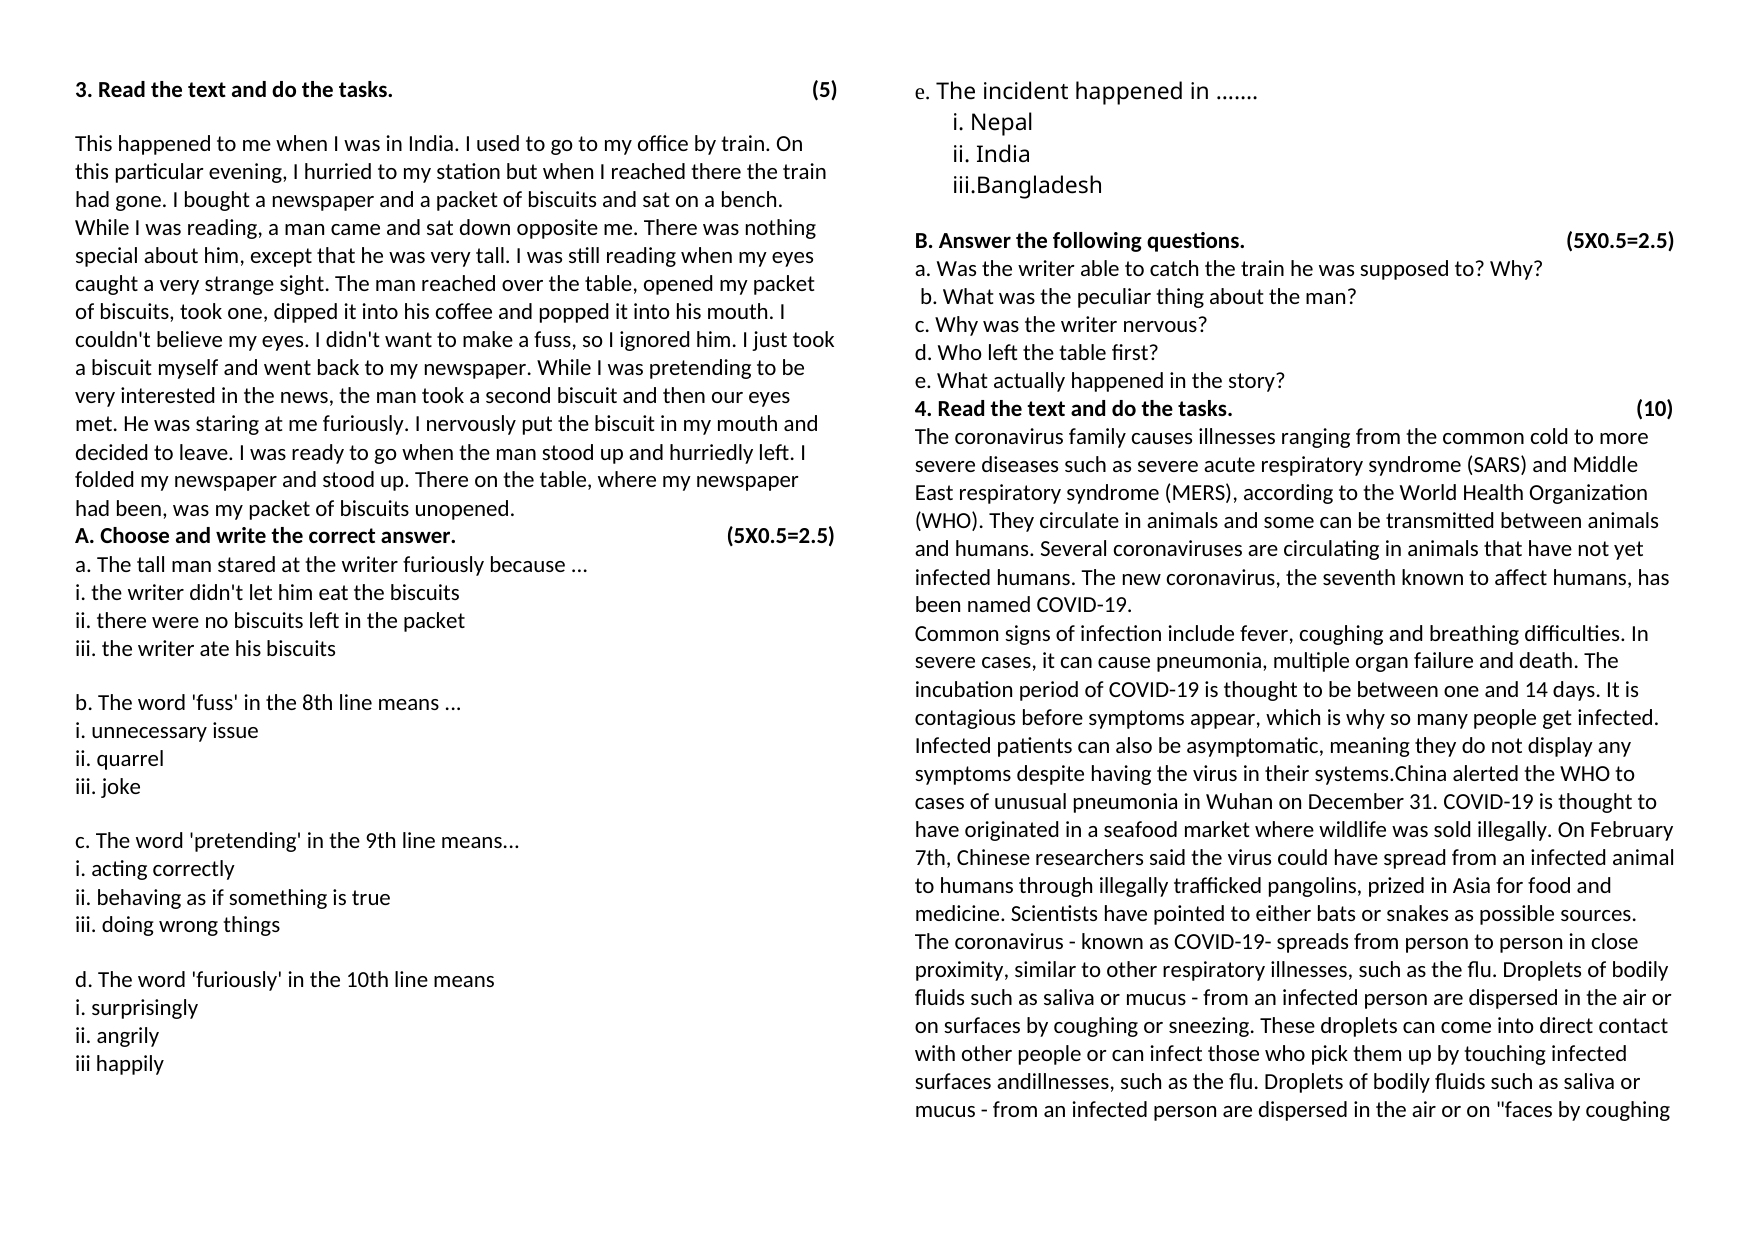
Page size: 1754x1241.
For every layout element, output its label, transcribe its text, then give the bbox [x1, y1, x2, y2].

text c. The word 'pretending' in the 9th line means... [75, 827, 839, 854]
text B. Answer the following questions. (5X0.5=2.5) [914, 226, 1679, 254]
text 4. Read the text and do the tasks. (10) [914, 394, 1679, 422]
list ii. India [952, 137, 1679, 169]
text a. Was the writer able to catch the train he was supposed to? Why? [914, 254, 1679, 282]
text e. The incident happened in ……. [914, 75, 1679, 106]
text d. The word 'furiously' in the 10th line means [75, 965, 839, 993]
text i. surprisingly [75, 993, 839, 1021]
text The coronavirus family causes illnesses ranging from the common cold to more severe diseases such as severe acute respiratory syndrome (SARS) and Middle East respiratory syndrome (MERS), according to the World Health Organization (WHO). They circulate in animals and some can be transmitted between animals and humans. Several coronaviruses are circulating in animals that have not yet infected humans. The new coronavirus, the seventh known to affect humans, has been named COVID-19. [914, 422, 1679, 619]
text i. the writer didn't let him eat the biscuits [75, 578, 839, 606]
text iii. doing wrong things [75, 911, 839, 939]
text d. Who left the table first? [914, 338, 1679, 366]
text A. Choose and write the correct answer. (5X0.5=2.5) [75, 522, 839, 550]
text iii happily [75, 1049, 839, 1077]
text ii. behaving as if something is true [75, 883, 839, 911]
text a. The tall man stared at the writer furiously because ... [75, 550, 839, 578]
text b. The word 'fuss' in the 8th line means ... [75, 688, 839, 716]
text ii. quarrel [75, 744, 839, 772]
text ii. angrily [75, 1021, 839, 1049]
text e. What actually happened in the story? [914, 366, 1679, 394]
text The coronavirus - known as COVID-19- spreads from person to person in close proximity, similar to other respiratory illnesses, such as the flu. Droplets of bodily fluids such as saliva or mucus - from an infected person are dispersed in the air or on surfaces by coughing or sneezing. These droplets can come into direct contact with other people or can infect those who pick them up by touching infected surfaces andillnesses, such as the flu. Droplets of bodily fluids such as saliva or mucus - from an infected person are dispersed in the air or on "faces by coughing [914, 927, 1679, 1123]
text This happened to me when I was in India. I used to go to my office by train. On this particular evening, I hurried to my station but when I reached there the train had gone. I bought a newspaper and a packet of biscuits and sat on a bench. While I was reading, a man came and sat down opposite me. There was nothing special about him, except that he was very tall. I was still reading when my eyes caught a very strange sight. The man reached over the table, opened my packet of biscuits, took one, dipped it into his coffee and popped it into his mouth. I couldn't believe my eyes. I didn't want to make a fuss, so I ignored him. I just took a biscuit myself and went back to my newspaper. While I was pretending to be very interested in the news, the man took a second biscuit and then our eyes met. He was staring at me furiously. I nervously put the biscuit in my mouth and decided to leave. I was ready to go when the man stood up and hurriedly left. I folded my newspaper and stood up. There on the table, where my newspaper had been, was my packet of biscuits unopened. [75, 129, 839, 522]
text iii. joke [75, 772, 839, 800]
text ii. there were no biscuits left in the packet [75, 606, 839, 634]
text i. acting correctly [75, 854, 839, 883]
text b. What was the peculiar thing about the man? [914, 282, 1679, 310]
list i. Nepal [952, 106, 1679, 137]
text c. Why was the writer nervous? [914, 310, 1679, 338]
text Common signs of infection include fever, coughing and breathing difficulties. In severe cases, it can cause pneumonia, multiple organ failure and death. The incubation period of COVID-19 is thought to be between one and 14 days. It is contagious before symptoms appear, which is why so many people get infected. Infected patients can also be asymptomatic, meaning they do not display any symptoms despite having the virus in their systems.China alerted the WHO to cases of unusual pneumonia in Wuhan on December 31. COVID-19 is thought to have originated in a seafood market where wildlife was sold illegally. On February 7th, Chinese researchers said the virus could have spread from an infected animal to humans through illegally trafficked pangolins, prized in Asia for food and medicine. Scientists have pointed to either bats or snakes as possible sources. [914, 619, 1679, 927]
text i. unnecessary issue [75, 716, 839, 744]
text 3. Read the text and do the tasks. (5) [75, 75, 839, 103]
list iii.Bangladesh [952, 169, 1679, 200]
text iii. the writer ate his biscuits [75, 634, 839, 662]
